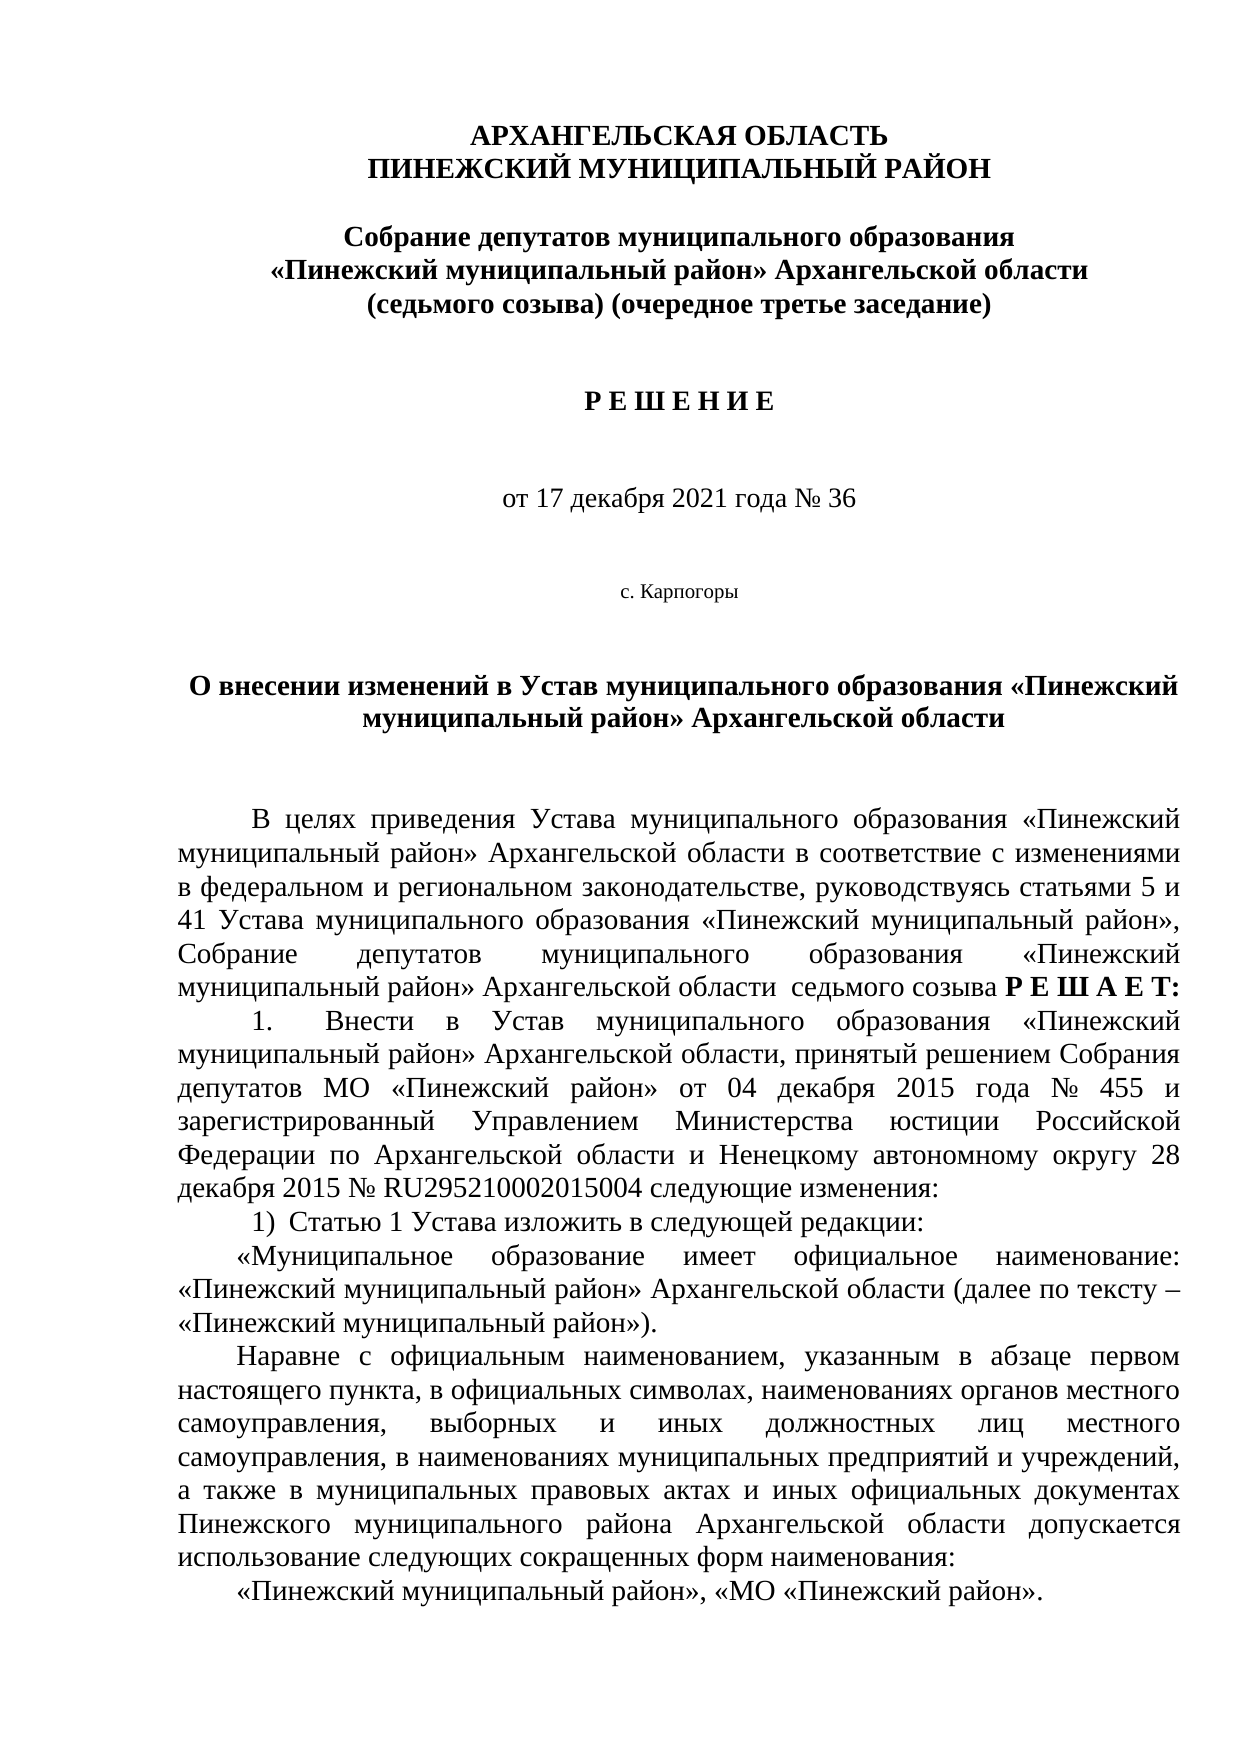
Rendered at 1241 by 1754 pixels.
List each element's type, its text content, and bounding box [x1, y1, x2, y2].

text О внесении изменений в Устав муниципального образования «Пинежский муниципальный район» Архангельской области [186, 668, 1181, 734]
title «Пинежский муниципальный район» Архангельской области [177, 252, 1181, 286]
text Наравне с официальным наименованием, указанным в абзаце первом настоящего пункта, в официальных символах, наименованиях органов местного самоуправления, выборных и иных должностных лиц местного самоуправления, в наименованиях муниципальных предприятий и учреждений, а также в муниципальных правовых актах и иных официальных документах Пинежского муниципального района Архангельской области допускается использование следующих сокращенных форм наименования: [177, 1338, 1181, 1573]
list Статью 1 Устава изложить в следующей редакции: [251, 1204, 1181, 1238]
title (седьмого созыва) (очередное третье заседание) [177, 286, 1181, 319]
text В целях приведения Устава муниципального образования «Пинежский муниципальный район» Архангельской области в соответствие с изменениями в федеральном и региональном законодательстве, руководствуясь статьями 5 и 41 Устава муниципального образования «Пинежский муниципальный район», Собрание депутатов муниципального образования «Пинежский муниципальный район» Архангельской области седьмого созыва Р Е Ш А Е Т: [177, 802, 1181, 1003]
title Р Е Ш Е Н И Е [177, 384, 1181, 417]
title с. Карпогоры [177, 578, 1181, 603]
title ПИНЕЖСКИЙ МУНИЦИПАЛЬНЫЙ РАЙОН [177, 152, 1181, 185]
title АРХАНГЕЛЬСКАЯ ОБЛАСТЬ [177, 118, 1181, 152]
title от 17 декабря 2021 года № 36 [177, 481, 1181, 514]
list Внести в Устав муниципального образования «Пинежский муниципальный район» Архангельской области, принятый решением Собрания депутатов МО «Пинежский район» от 04 декабря 2015 года № 455 и зарегистрированный Управлением Министерства юстиции Российской Федерации по Архангельской области и Ненецкому автономному округу 28 декабря 2015 № RU295210002015004 следующие изменения: [177, 1003, 1181, 1204]
title Собрание депутатов муниципального образования [177, 219, 1181, 252]
text «Пинежский муниципальный район», «МО «Пинежский район». [177, 1573, 1181, 1607]
text «Муниципальное образование имеет официальное наименование: «Пинежский муниципальный район» Архангельской области (далее по тексту – «Пинежский муниципальный район»). [177, 1238, 1181, 1338]
